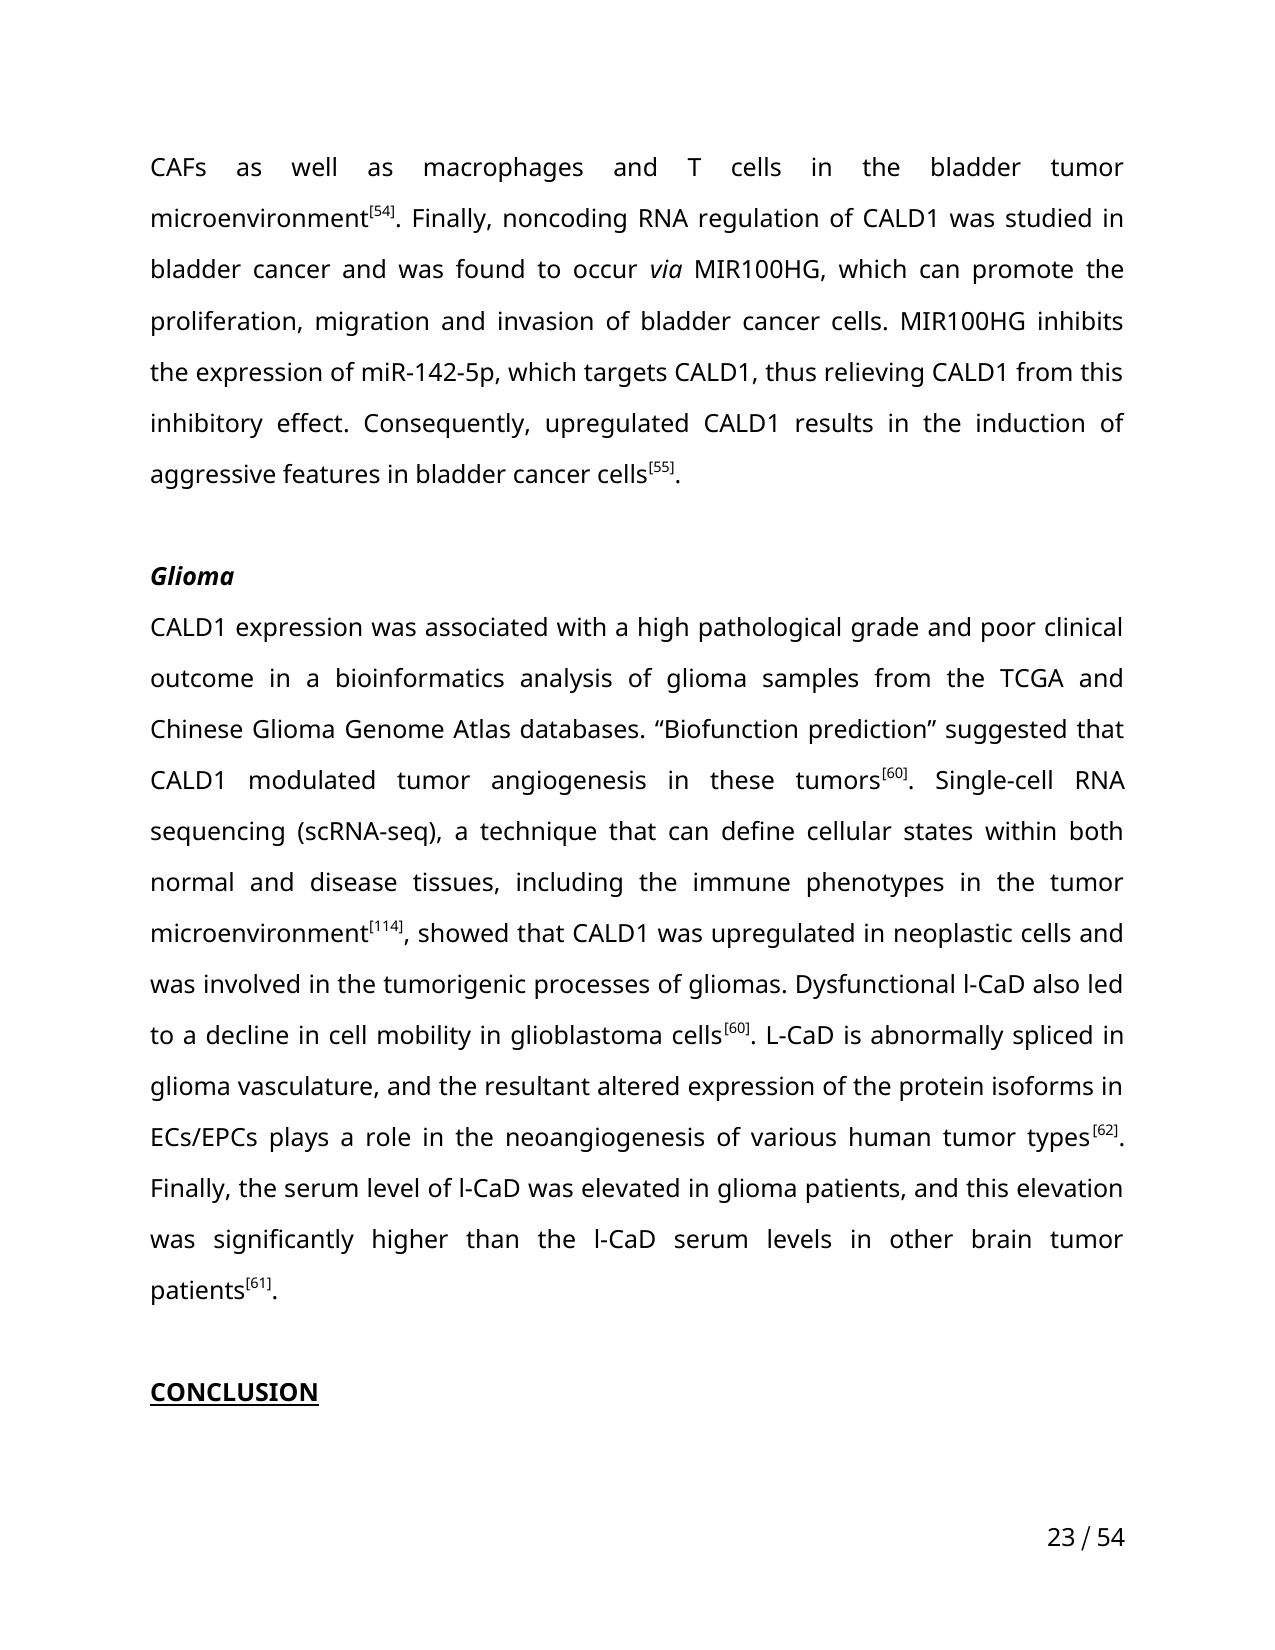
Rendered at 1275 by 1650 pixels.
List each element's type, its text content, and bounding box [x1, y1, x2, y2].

text Glioma [150, 558, 1125, 592]
text CONCLUSION [150, 1375, 1125, 1409]
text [150, 150, 1125, 490]
text CALD1 expression was associated with a high pathological grade and poor clinical outcome in a bioinformatics analysis of glioma samples from the TCGA and Chinese Glioma Genome Atlas databases. “Biofunction prediction” suggested that CALD1 modulated tumor angiogenesis in these tumors[60]. Single-cell RNA sequencing (scRNA-seq), a technique that can define cellular states within both normal and disease tissues, including the immune phenotypes in the tumor microenvironment[114], showed that CALD1 was upregulated in neoplastic cells and was involved in the tumorigenic processes of gliomas. Dysfunctional l-CaD also led to a decline in cell mobility in glioblastoma cells[60]. L-CaD is abnormally spliced in glioma vasculature, and the resultant altered expression of the protein isoforms in ECs/EPCs plays a role in the neoangiogenesis of various human tumor types[62]. Finally, the serum level of l-CaD was elevated in glioma patients, and this elevation was significantly higher than the l-CaD serum levels in other brain tumor patients[61]. [150, 609, 1125, 1307]
